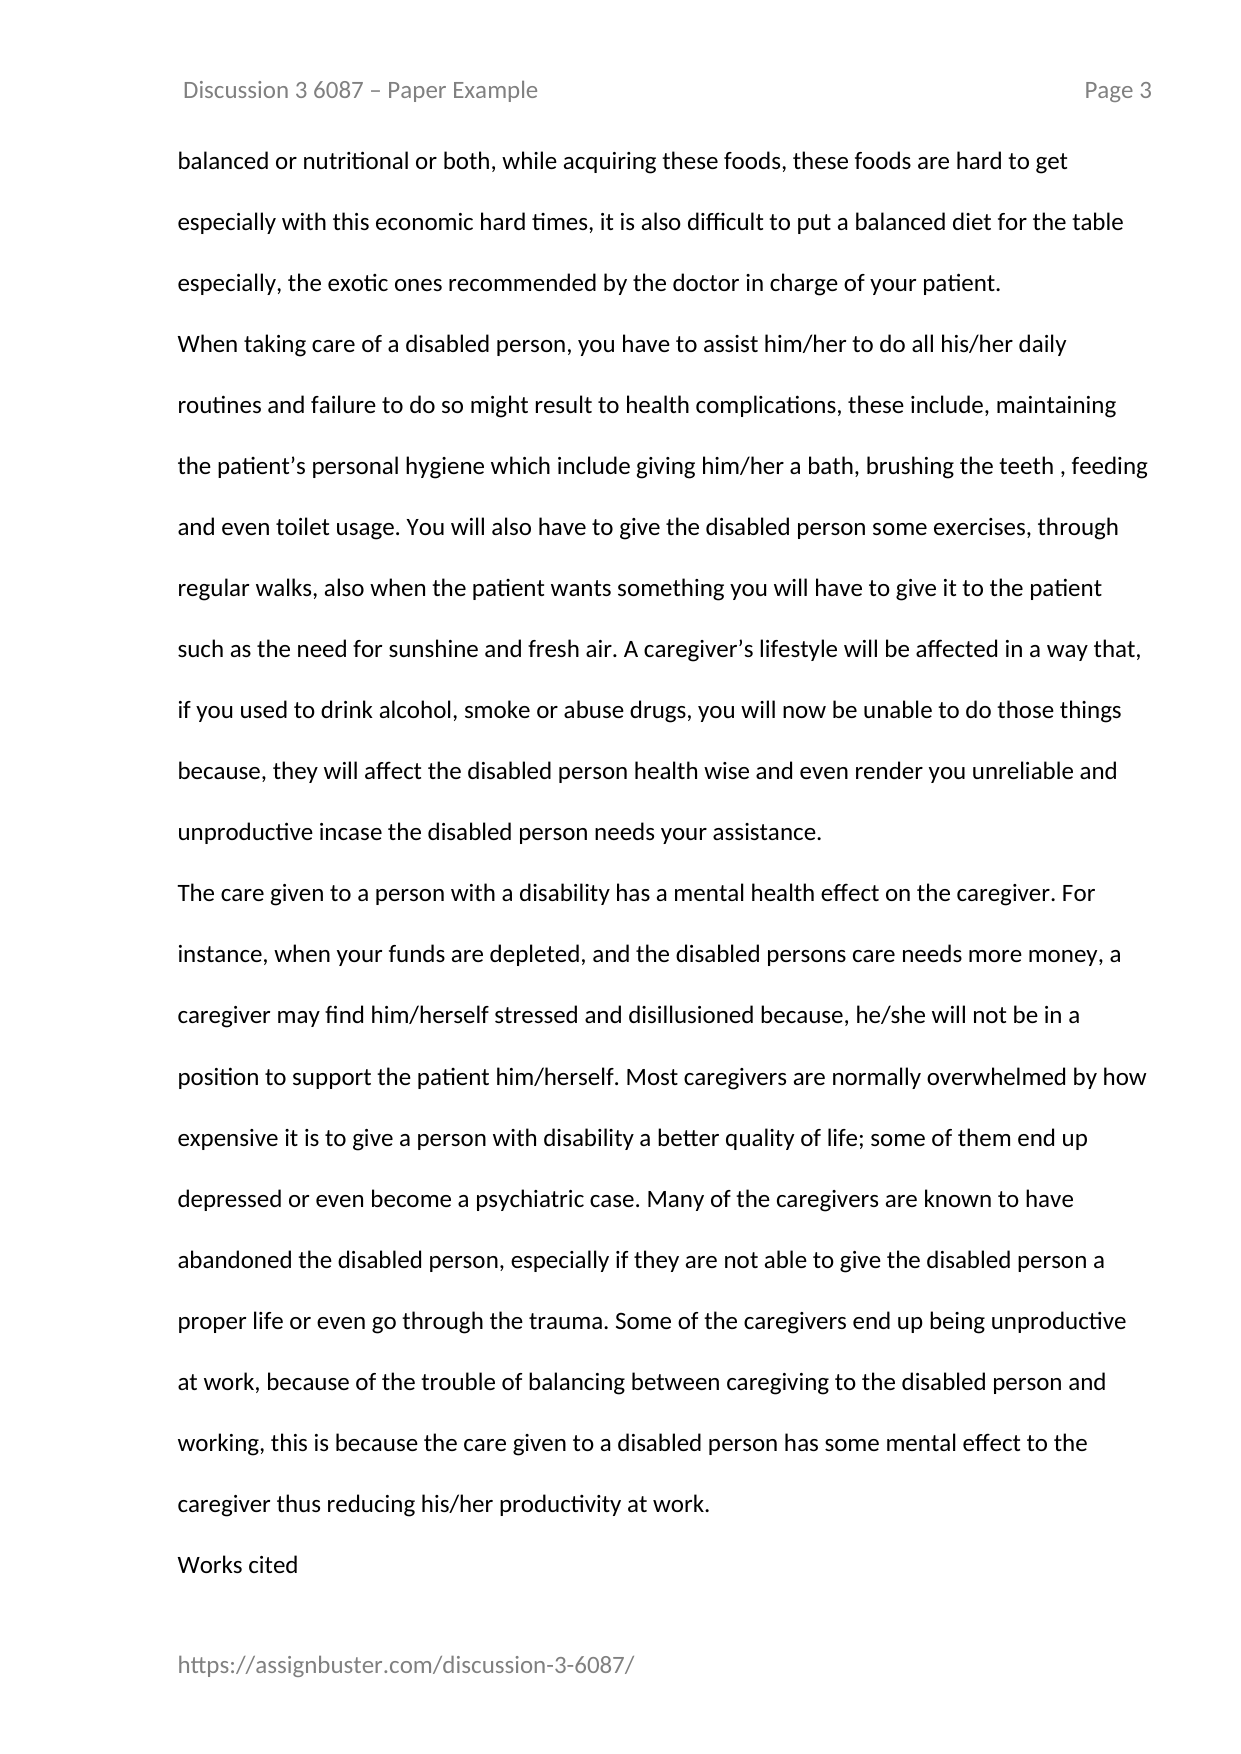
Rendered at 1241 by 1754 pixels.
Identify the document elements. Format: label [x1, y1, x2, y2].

text [177, 145, 1152, 1579]
